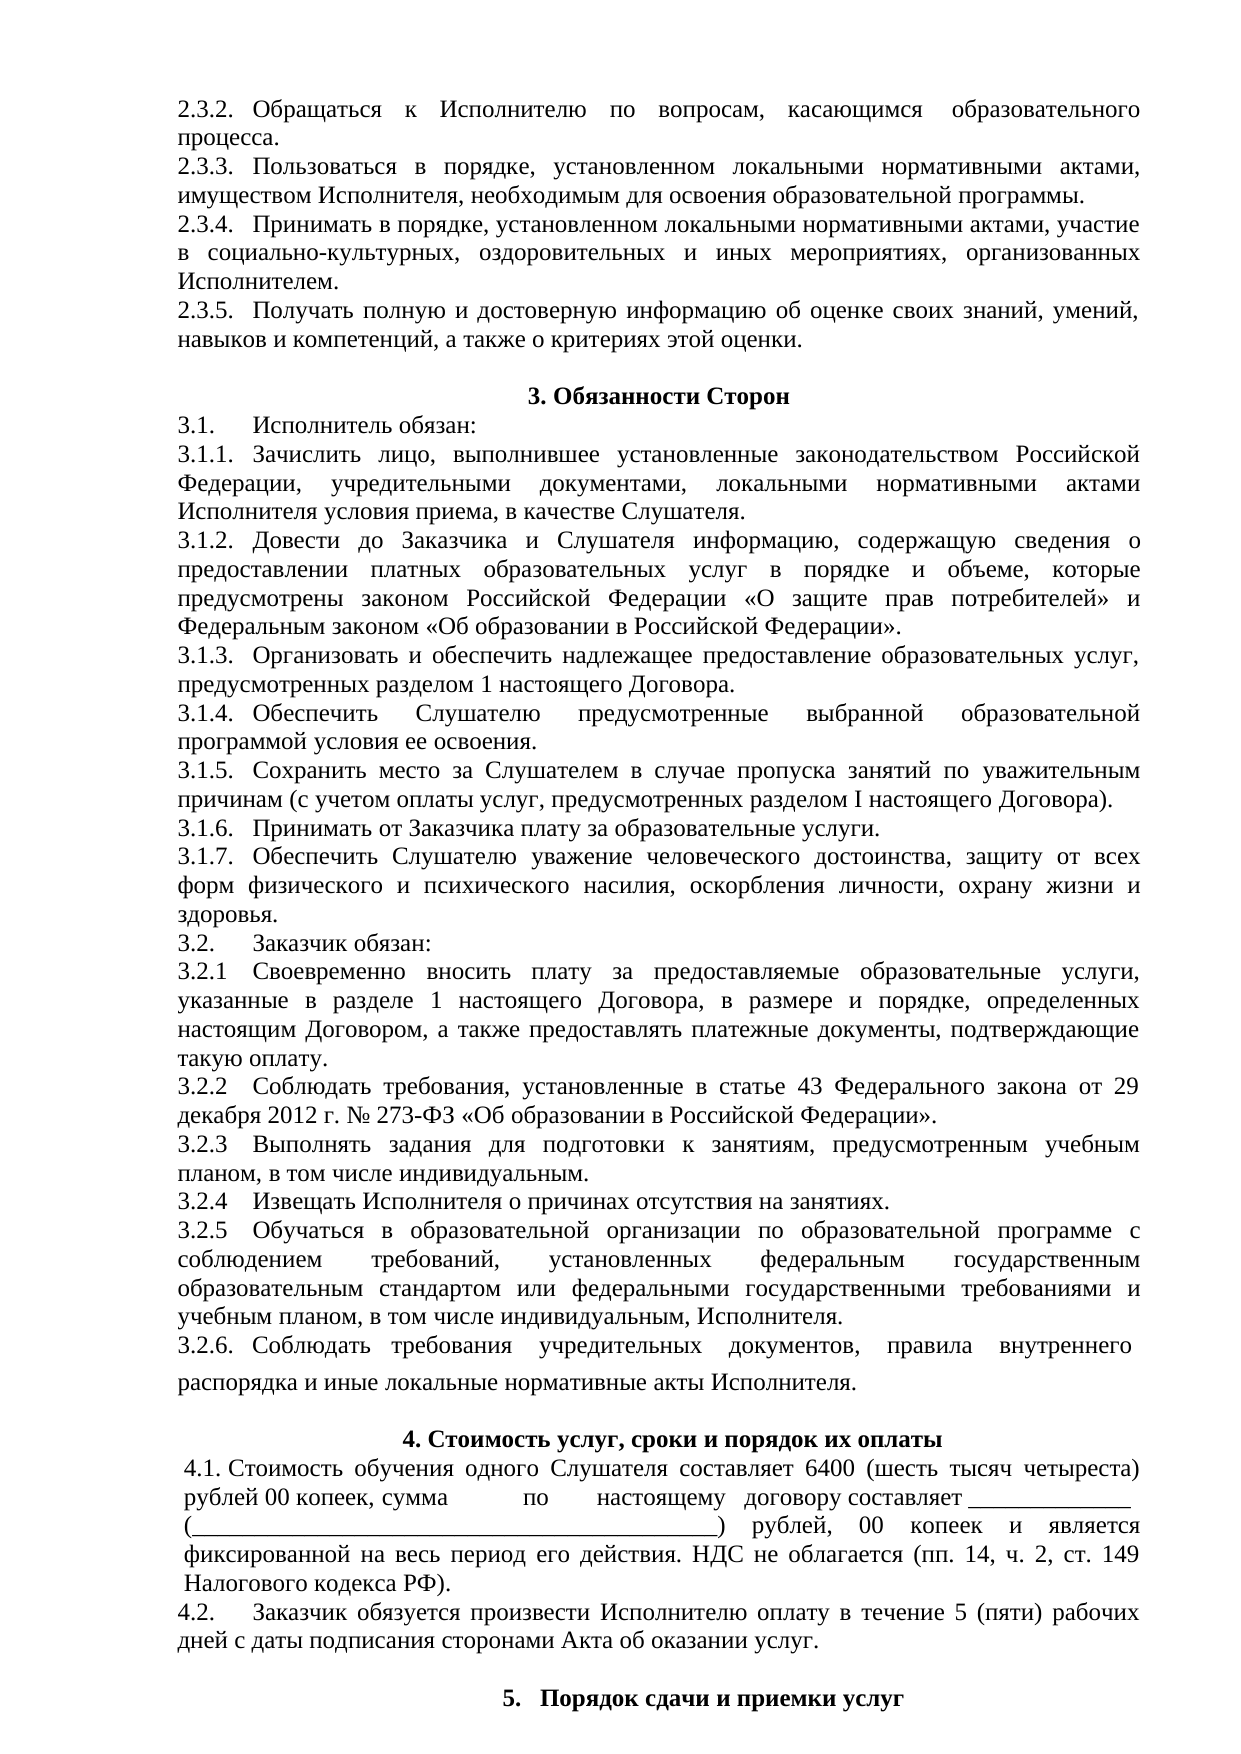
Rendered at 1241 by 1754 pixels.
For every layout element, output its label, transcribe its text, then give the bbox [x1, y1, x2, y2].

list Выполнять задания для подготовки к занятиям, предусмотренным учебным планом, в том числе индивидуальным. [177, 1129, 1140, 1186]
list Довести до Заказчика и Слушателя информацию, содержащую сведения о предоставлении платных образовательных услуг в порядке и объеме, которые предусмотрены законом Российской Федерации «О защите прав потребителей» и Федеральным законом «Об образовании в Российской Федерации». [177, 525, 1141, 640]
list Соблюдать требования, установленные в статье 43 Федерального закона от 29 декабря 2012 г. № 273-ФЗ «Об образовании в Российской Федерации». [177, 1071, 1140, 1129]
list Организовать и обеспечить надлежащее предоставление образовательных услуг, предусмотренных разделом 1 настоящего Договора. [177, 640, 1140, 698]
list Обеспечить Слушателю предусмотренные выбранной образовательной программой условия ее освоения. [177, 698, 1140, 755]
list Обращаться к Исполнителю по вопросам, касающимся образовательного процесса. [177, 94, 1141, 151]
text 3.2.6. Соблюдать требования учредительных документов, правила внутреннего [177, 1330, 1196, 1359]
subtitle Порядок сдачи и приемки услуг [502, 1683, 1196, 1712]
list (__________________________________________) рублей, 00 копеек и является фиксированной на весь период его действия. НДС не облагается (пп. 14, ч. 2, ст. 149 Налогового кодекса РФ). [184, 1510, 1141, 1597]
text распорядка и иные локальные нормативные акты Исполнителя. [177, 1367, 1196, 1395]
list Исполнитель обязан: [177, 410, 1196, 439]
list Заказчик обязуется произвести Исполнителю оплату в течение 5 (пяти) рабочих дней с даты подписания сторонами Акта об оказании услуг. [177, 1597, 1141, 1654]
list Своевременно вносить плату за предоставляемые образовательные услуги, указанные в разделе 1 настоящего Договора, в размере и порядке, определенных настоящим Договором, а также предоставлять платежные документы, подтверждающие такую оплату. [177, 956, 1140, 1071]
list Сохранить место за Слушателем в случае пропуска занятий по уважительным причинам (с учетом оплаты услуг, предусмотренных разделом I настоящего Договора). [177, 755, 1140, 813]
list Обеспечить Слушателю уважение человеческого достоинства, защиту от всех форм физического и психического насилия, оскорбления личности, охрану жизни и здоровья. [177, 841, 1141, 928]
list Обучаться в образовательной организации по образовательной программе с соблюдением требований, установленных федеральным государственным образовательным стандартом или федеральными государственными требованиями и учебным планом, в том числе индивидуальным, Исполнителя. [177, 1215, 1140, 1330]
subtitle Обязанности Сторон [528, 381, 1196, 410]
list Извещать Исполнителя о причинах отсутствия на занятиях. [177, 1186, 1196, 1215]
list Заказчик обязан: [177, 928, 1196, 956]
list Стоимость обучения одного Слушателя составляет 6400 (шесть тысяч четыреста) рублей 00 копеек, сумма по настоящему договору составляет _____________ [184, 1453, 1141, 1510]
list Принимать от Заказчика плату за образовательные услуги. [177, 813, 1196, 841]
list Зачислить лицо, выполнившее установленные законодательством Российской Федерации, учредительными документами, локальными нормативными актами Исполнителя условия приема, в качестве Слушателя. [177, 439, 1140, 525]
subtitle Стоимость услуг, сроки и порядок их оплаты [154, 1424, 1191, 1453]
list Пользоваться в порядке, установленном локальными нормативными актами, имуществом Исполнителя, необходимым для освоения образовательной программы. [177, 151, 1140, 209]
list Получать полную и достоверную информацию об оценке своих знаний, умений, навыков и компетенций, а также о критериях этой оценки. [177, 295, 1140, 352]
list Принимать в порядке, установленном локальными нормативными актами, участие в социально-культурных, оздоровительных и иных мероприятиях, организованных Исполнителем. [177, 209, 1141, 295]
